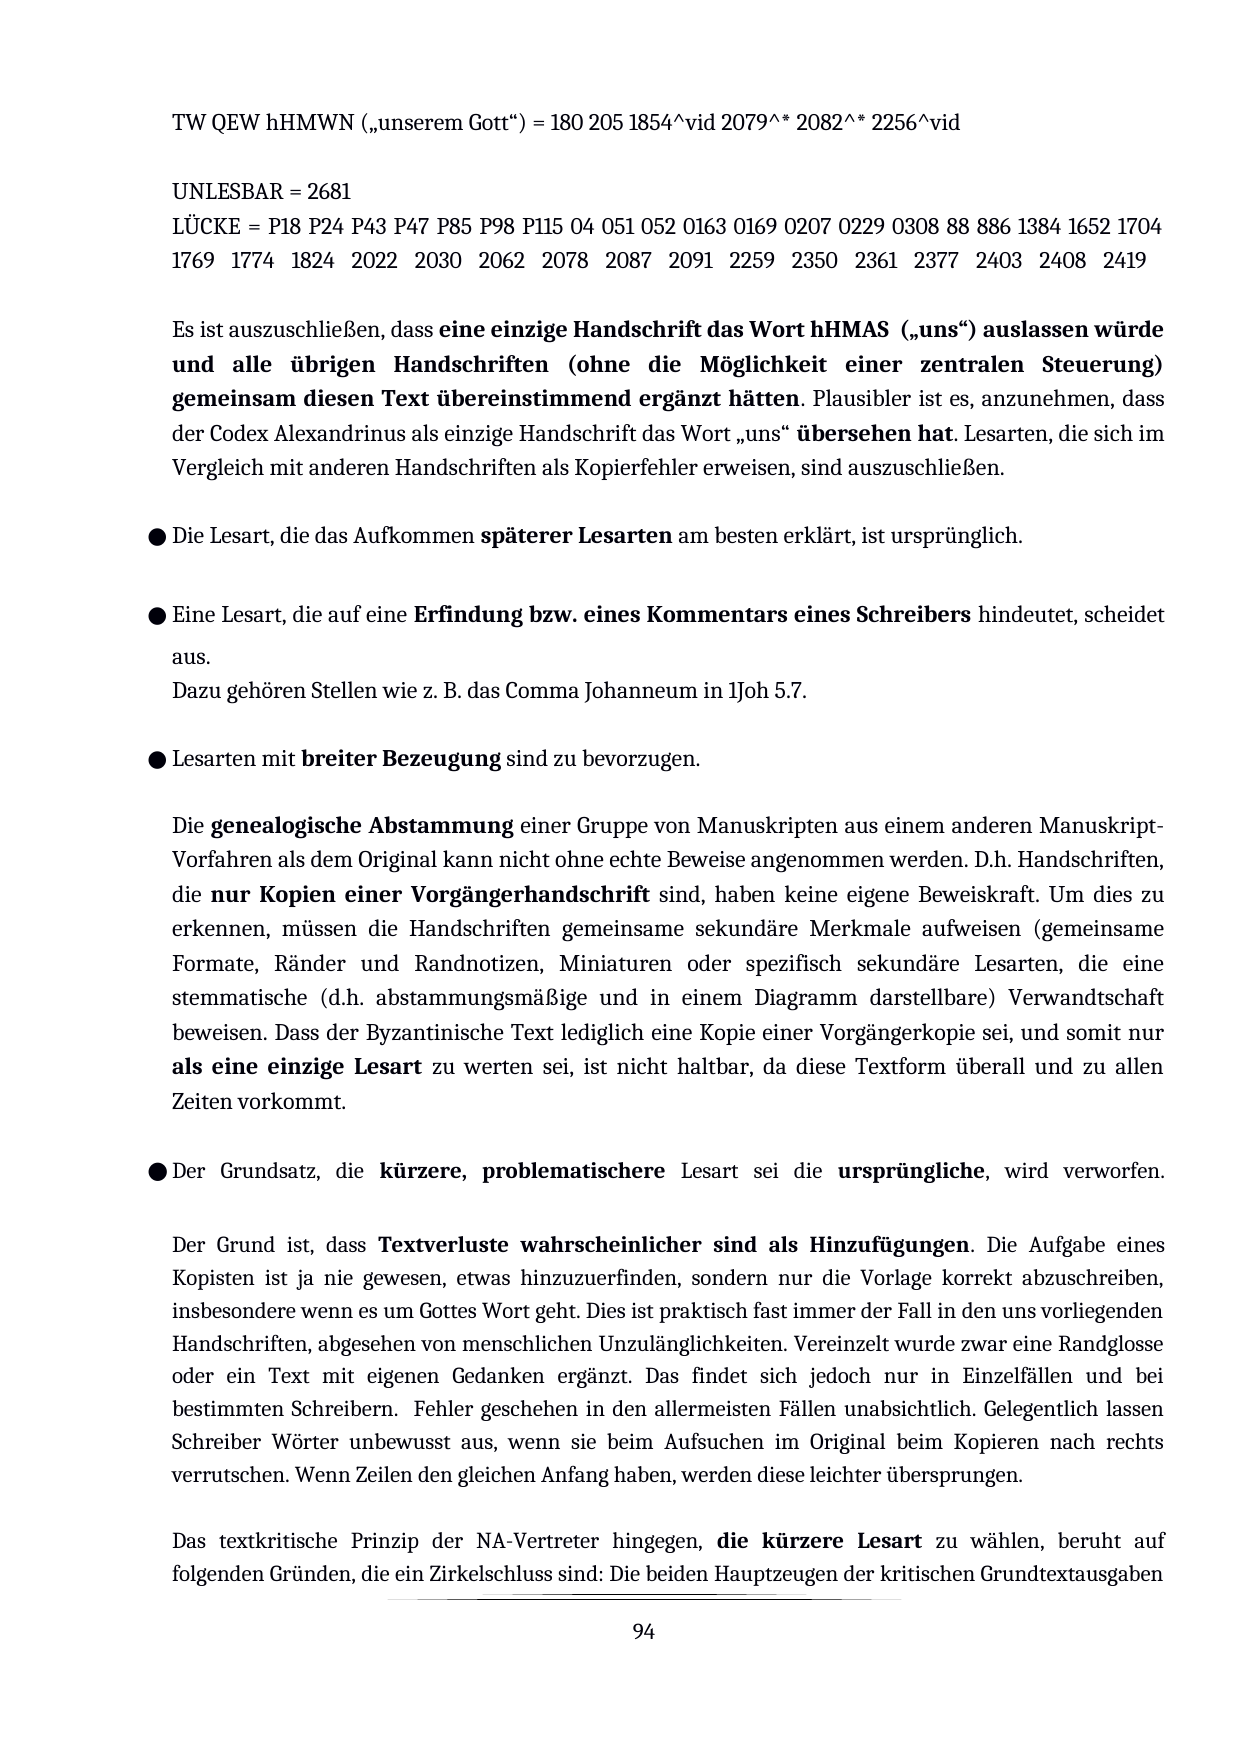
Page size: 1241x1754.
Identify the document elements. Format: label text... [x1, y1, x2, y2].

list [147, 109, 1165, 481]
list Die Lesart, die das Aufkommen späterer Lesarten am besten erklärt, ist ursprünglich. [147, 509, 1165, 556]
text Die genealogische Abstammung einer Gruppe von Manuskripten aus einem anderen Manuskript-Vorfahren als dem Original kann nicht ohne echte Beweise angenommen werden. D.h. Handschriften, die nur Kopien einer Vorgängerhandschrift sind, haben keine eigene Beweiskraft. Um dies zu erkennen, müssen die Handschriften gemeinsame sekundäre Merkmale aufweisen (gemeinsame Formate, Ränder und Randnotizen, Miniaturen oder spezifisch sekundäre Lesarten, die eine stemmatische (d.h. abstammungsmäßige und in einem Diagramm darstellbare) Verwandtschaft beweisen. Dass der Byzantinische Text lediglich eine Kopie einer Vorgängerkopie sei, und somit nur als eine einzige Lesart zu werten sei, ist nicht haltbar, da diese Textform überall und zu allen Zeiten vorkommt. [172, 812, 1165, 1115]
list Eine Lesart, die auf eine Erfindung bzw. eines Kommentars eines Schreibers hindeutet, scheidet aus. Dazu gehören Stellen wie z. B. das Comma Johanneum in 1Joh 5.7. [147, 589, 1165, 704]
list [147, 1143, 1165, 1587]
list Lesarten mit breiter Bezeugung sind zu bevorzugen. [147, 732, 1165, 779]
